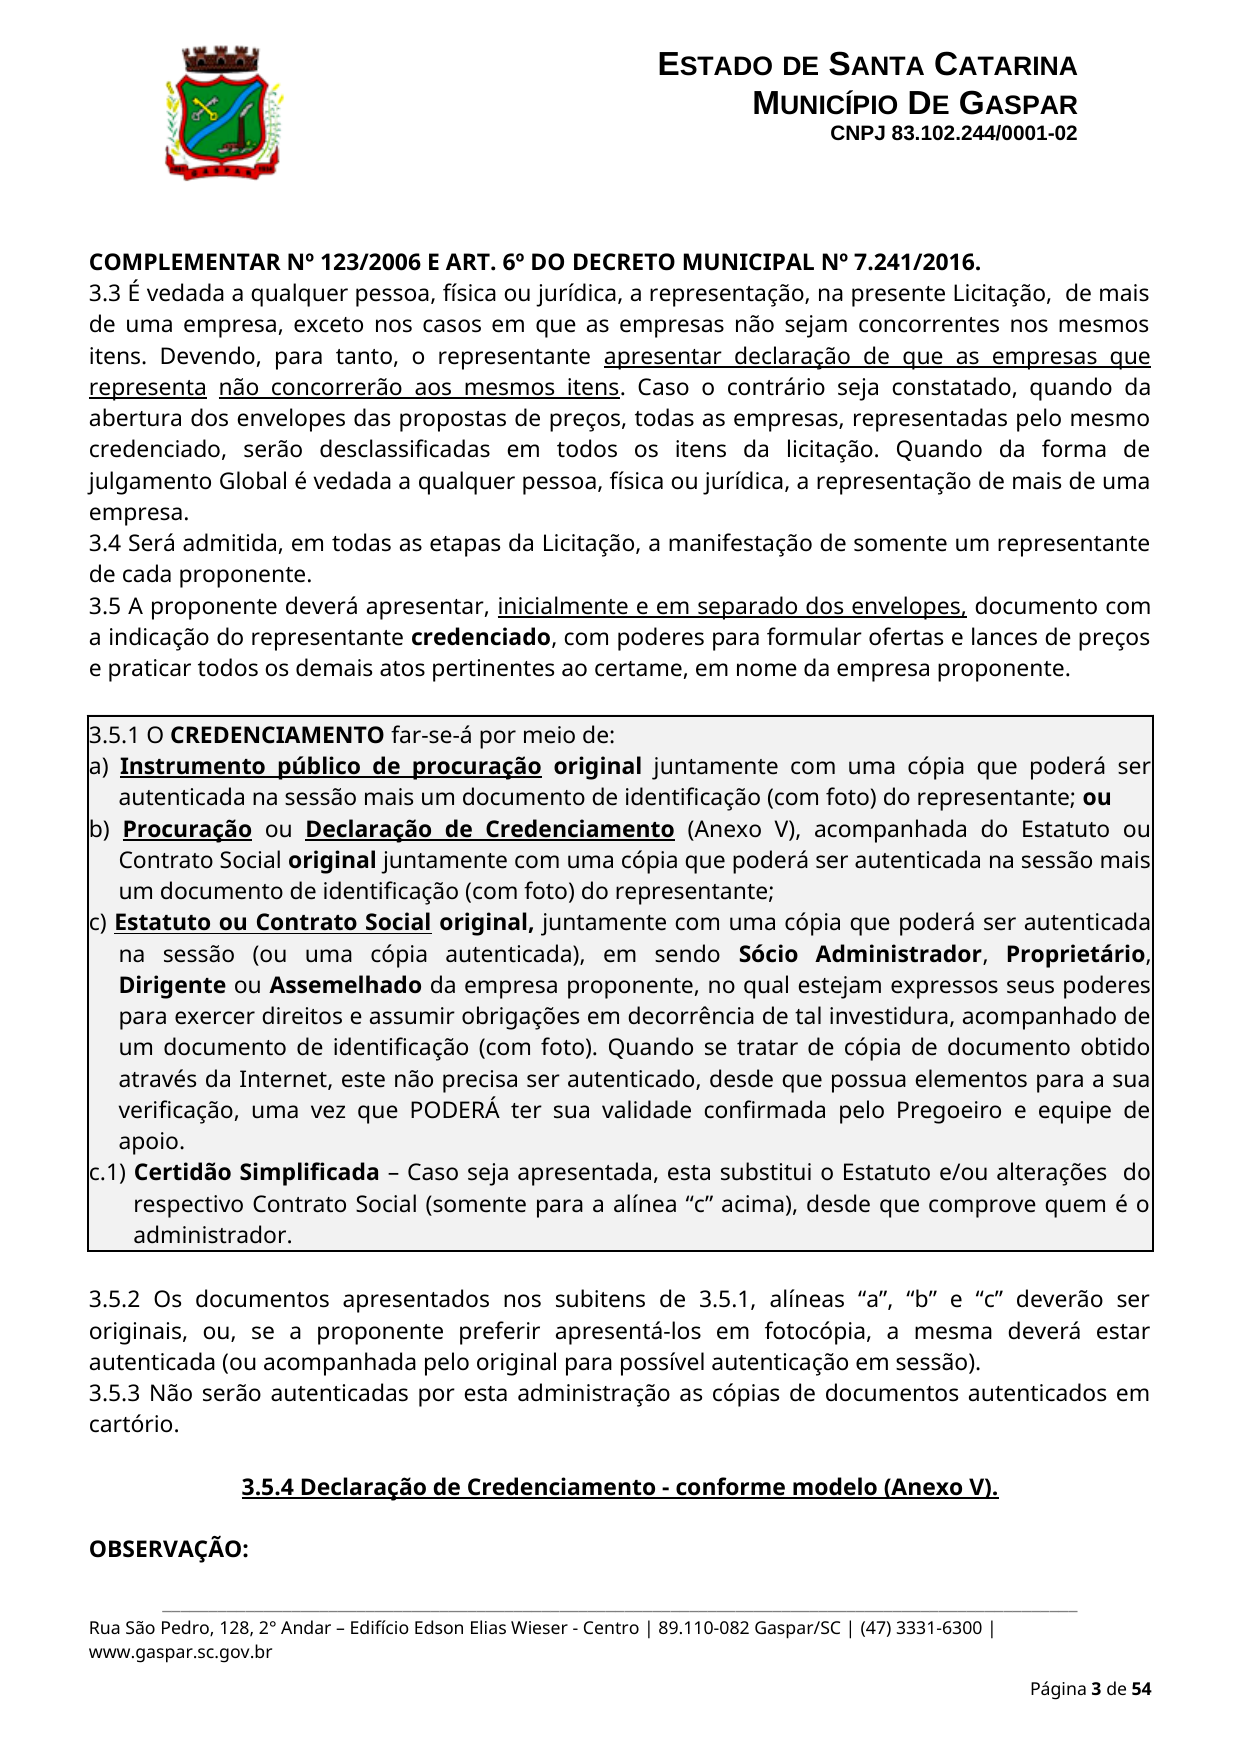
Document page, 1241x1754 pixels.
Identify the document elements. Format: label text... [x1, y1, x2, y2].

picture [162, 44, 289, 183]
text 3.5.4 Declaração de Credenciamento - conforme modelo (Anexo V). [89, 1471, 1151, 1502]
text 3.5 A proponente deverá apresentar, inicialmente e em separado dos envelopes, documento com a indicação do representante credenciado, com poderes para formular ofertas e lances de preços e praticar todos os demais atos pertinentes ao certame, em nome da empresa proponente. [89, 589, 1152, 683]
text a) Instrumento público de procuração original juntamente com uma cópia que poderá ser autenticada na sessão mais um documento de identificação (com foto) do representante; ou [89, 750, 1152, 812]
text 3.4 Será admitida, em todas as etapas da Licitação, a manifestação de somente um representante de cada proponente. [89, 527, 1152, 589]
text b) Procuração ou Declaração de Credenciamento (Anexo V), acompanhada do Estatuto ou Contrato Social original juntamente com uma cópia que poderá ser autenticada na sessão mais um documento de identificação (com foto) do representante; [89, 812, 1152, 906]
text 3.5.1 O CREDENCIAMENTO far-se-á por meio de: [89, 717, 1152, 750]
text c.1) Certidão Simplificada – Caso seja apresentada, esta substitui o Estatuto e/ou alterações do respectivo Contrato Social (somente para a alínea “c” acima), desde que comprove quem é o administrador. [89, 1152, 1152, 1250]
text 3.5.3 Não serão autenticadas por esta administração as cópias de documentos autenticados em cartório. [89, 1377, 1151, 1439]
text c) Estatuto ou Contrato Social original, juntamente com uma cópia que poderá ser autenticada na sessão (ou uma cópia autenticada), em sendo Sócio Administrador, Proprietário, Dirigente ou Assemelhado da empresa proponente, no qual estejam expressos seus poderes para exercer direitos e assumir obrigações em decorrência de tal investidura, acompanhado de um documento de identificação (com foto). Quando se tratar de cópia de documento obtido através da Internet, este não precisa ser autenticado, desde que possua elementos para a sua verificação, uma vez que PODERÁ ter sua validade confirmada pelo Pregoeiro e equipe de apoio. [89, 906, 1152, 1152]
text OBSERVAÇÃO: [89, 1533, 1151, 1564]
text 3.3 É vedada a qualquer pessoa, física ou jurídica, a representação, na presente Licitação, de mais de uma empresa, exceto nos casos em que as empresas não sejam concorrentes nos mesmos itens. Devendo, para tanto, o representante apresentar declaração de que as empresas que representa não concorrerão aos mesmos itens. Caso o contrário seja constatado, quando da abertura dos envelopes das propostas de preços, todas as empresas, representadas pelo mesmo credenciado, serão desclassificadas em todos os itens da licitação. Quando da forma de julgamento Global é vedada a qualquer pessoa, física ou jurídica, a representação de mais de uma empresa. [89, 277, 1152, 527]
text 3.5.2 Os documentos apresentados nos subitens de 3.5.1, alíneas “a”, “b” e “c” deverão ser originais, ou, se a proponente preferir apresentá-los em fotocópia, a mesma deverá estar autenticada (ou acompanhada pelo original para possível autenticação em sessão). [89, 1283, 1151, 1377]
